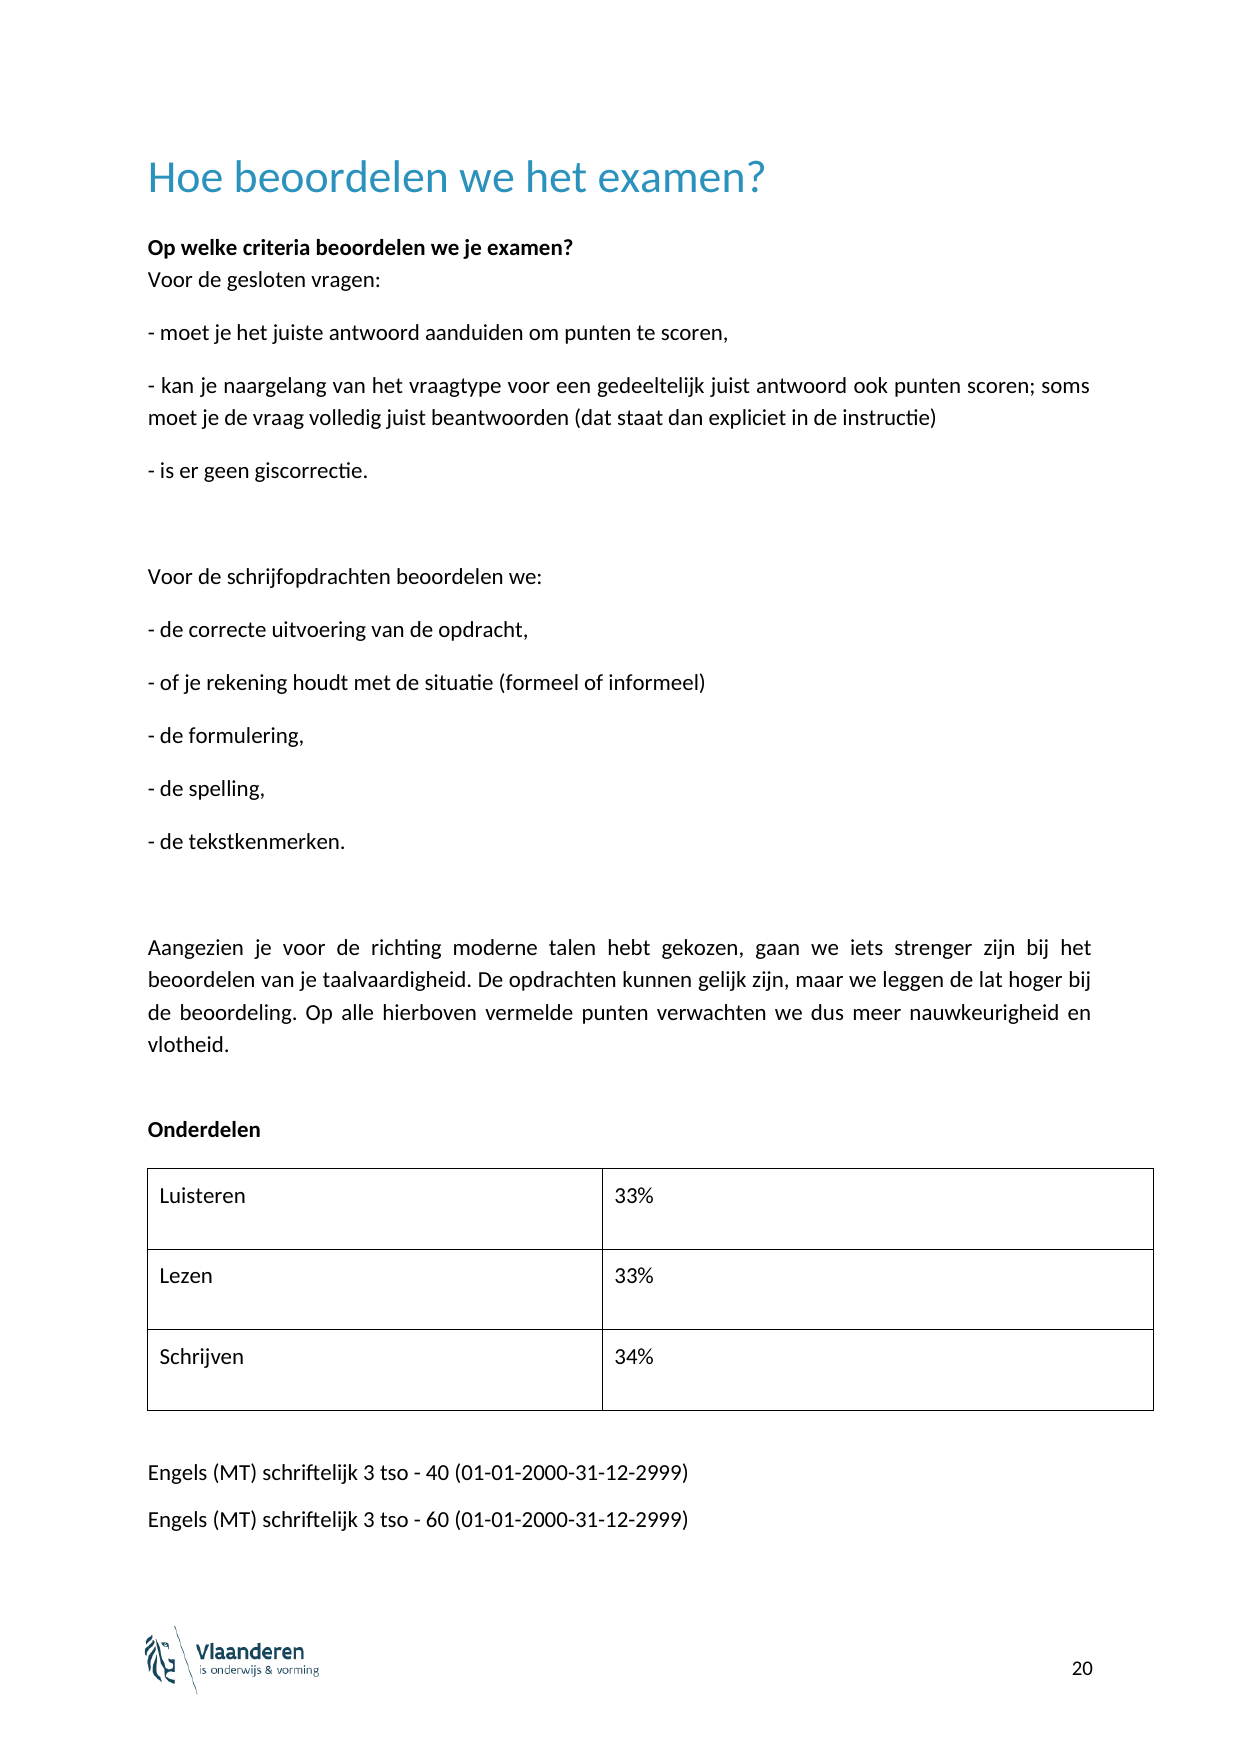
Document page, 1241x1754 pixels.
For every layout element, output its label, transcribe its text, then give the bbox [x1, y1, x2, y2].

table_cell 34% [603, 1330, 1153, 1410]
text - is er geen giscorrectie. [148, 456, 1093, 484]
text - of je rekening houdt met de situatie (formeel of informeel) [148, 668, 1093, 696]
text Engels (MT) schriftelijk 3 tso - 40 (01-01-2000-31-12-2999) [148, 1458, 1093, 1486]
text Onderdelen [148, 1115, 1093, 1143]
table_header Luisteren [148, 1169, 602, 1249]
table_cell Lezen [148, 1250, 602, 1329]
text - moet je het juiste antwoord aanduiden om punten te scoren, [148, 318, 1093, 346]
text - kan je naargelang van het vraagtype voor een gedeeltelijk juist antwoord ook punten scoren; soms moet je de vraag volledig juist beantwoorden (dat staat dan expliciet in de instructie) [148, 371, 1093, 431]
text Hoe beoordelen we het examen? [148, 148, 1093, 203]
text Aangezien je voor de richting moderne talen hebt gekozen, gaan we iets strenger zijn bij het beoordelen van je taalvaardigheid. De opdrachten kunnen gelijk zijn, maar we leggen de lat hoger bij de beoordeling. Op alle hierboven vermelde punten verwachten we dus meer nauwkeurigheid en vlotheid. [148, 933, 1093, 1090]
text - de formulering, [148, 721, 1093, 749]
text - de tekstkenmerken. [148, 827, 1093, 855]
text Voor de schrijfopdrachten beoordelen we: [148, 562, 1093, 590]
text - de correcte uitvoering van de opdracht, [148, 615, 1093, 643]
table_cell 33% [603, 1250, 1153, 1329]
text Engels (MT) schriftelijk 3 tso - 60 (01-01-2000-31-12-2999) [148, 1505, 1093, 1533]
text - de spelling, [148, 774, 1093, 802]
table_cell Schrijven [148, 1330, 602, 1410]
text Op welke criteria beoordelen we je examen? Voor de gesloten vragen: [148, 233, 1093, 293]
picture [144, 1626, 327, 1694]
table_header 33% [603, 1169, 1153, 1249]
